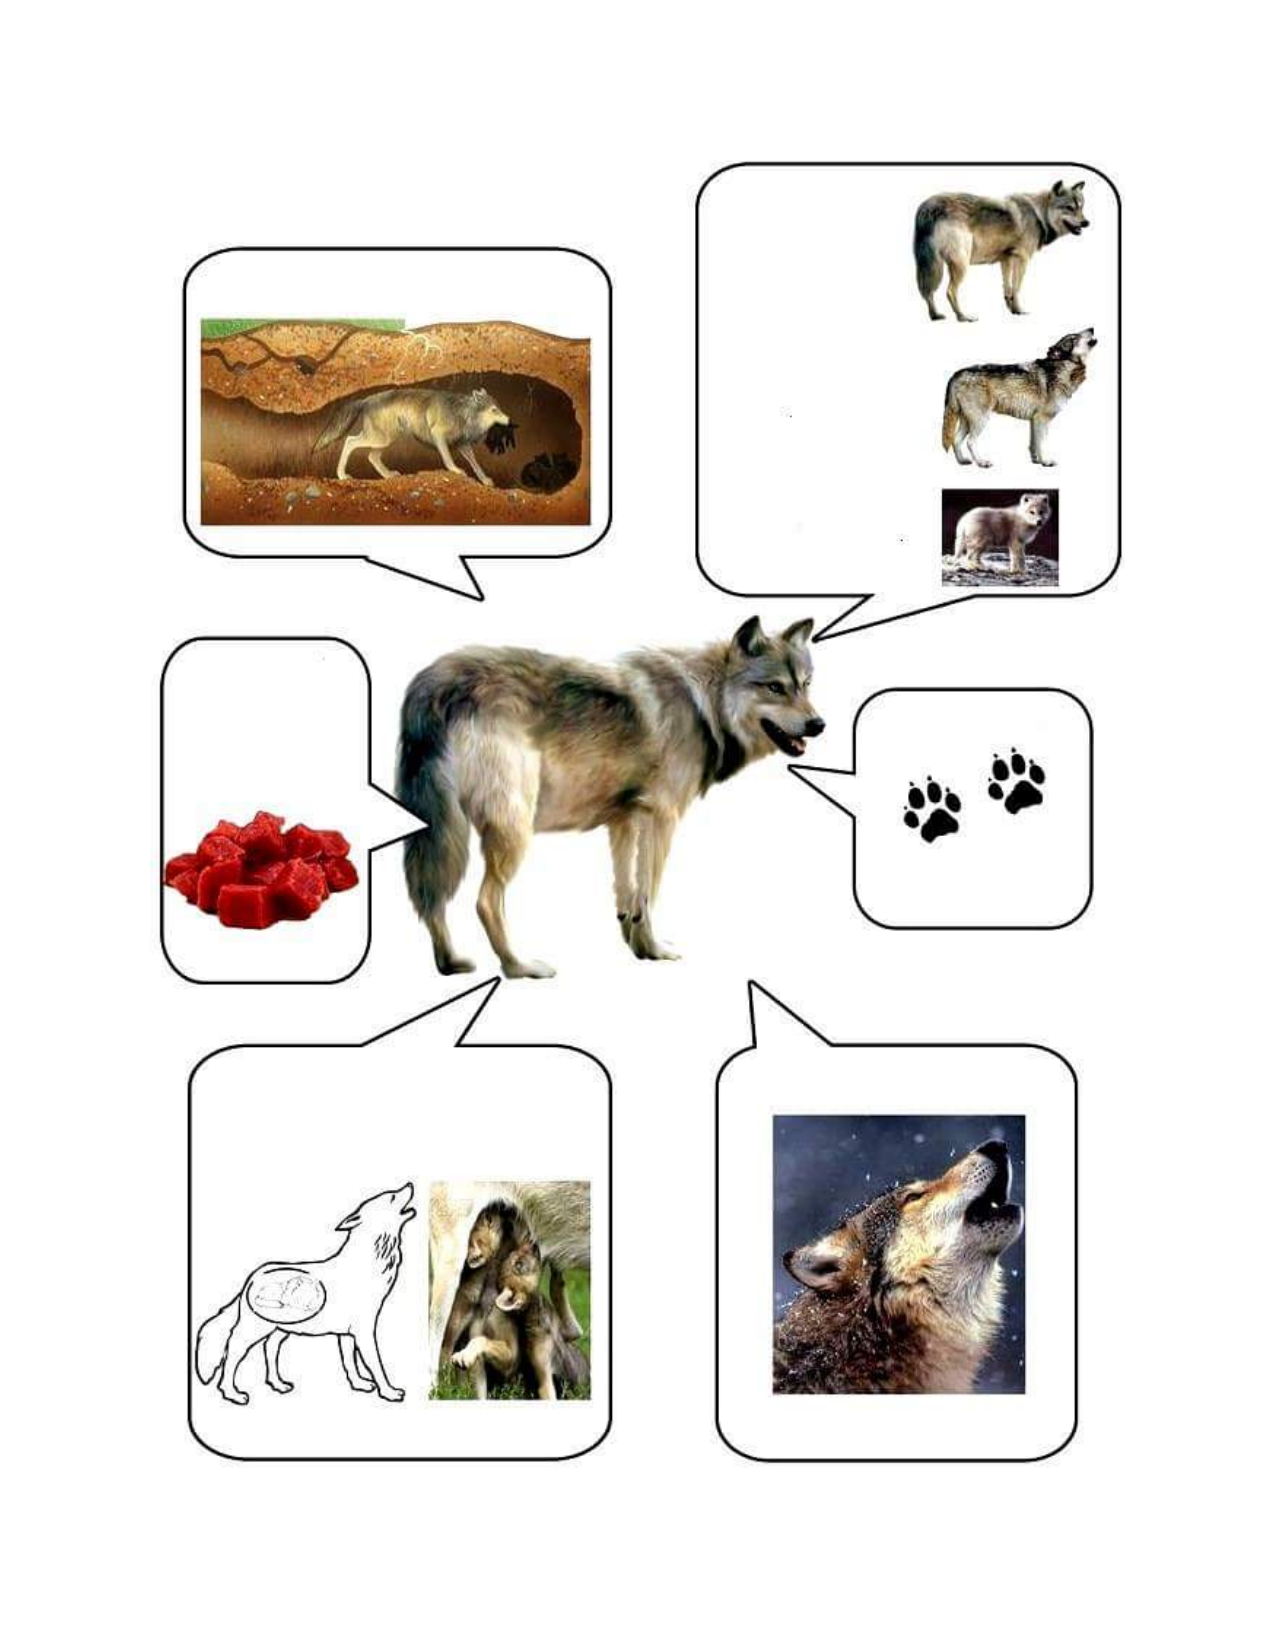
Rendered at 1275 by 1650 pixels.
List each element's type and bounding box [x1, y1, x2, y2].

picture [150, 150, 1125, 1469]
